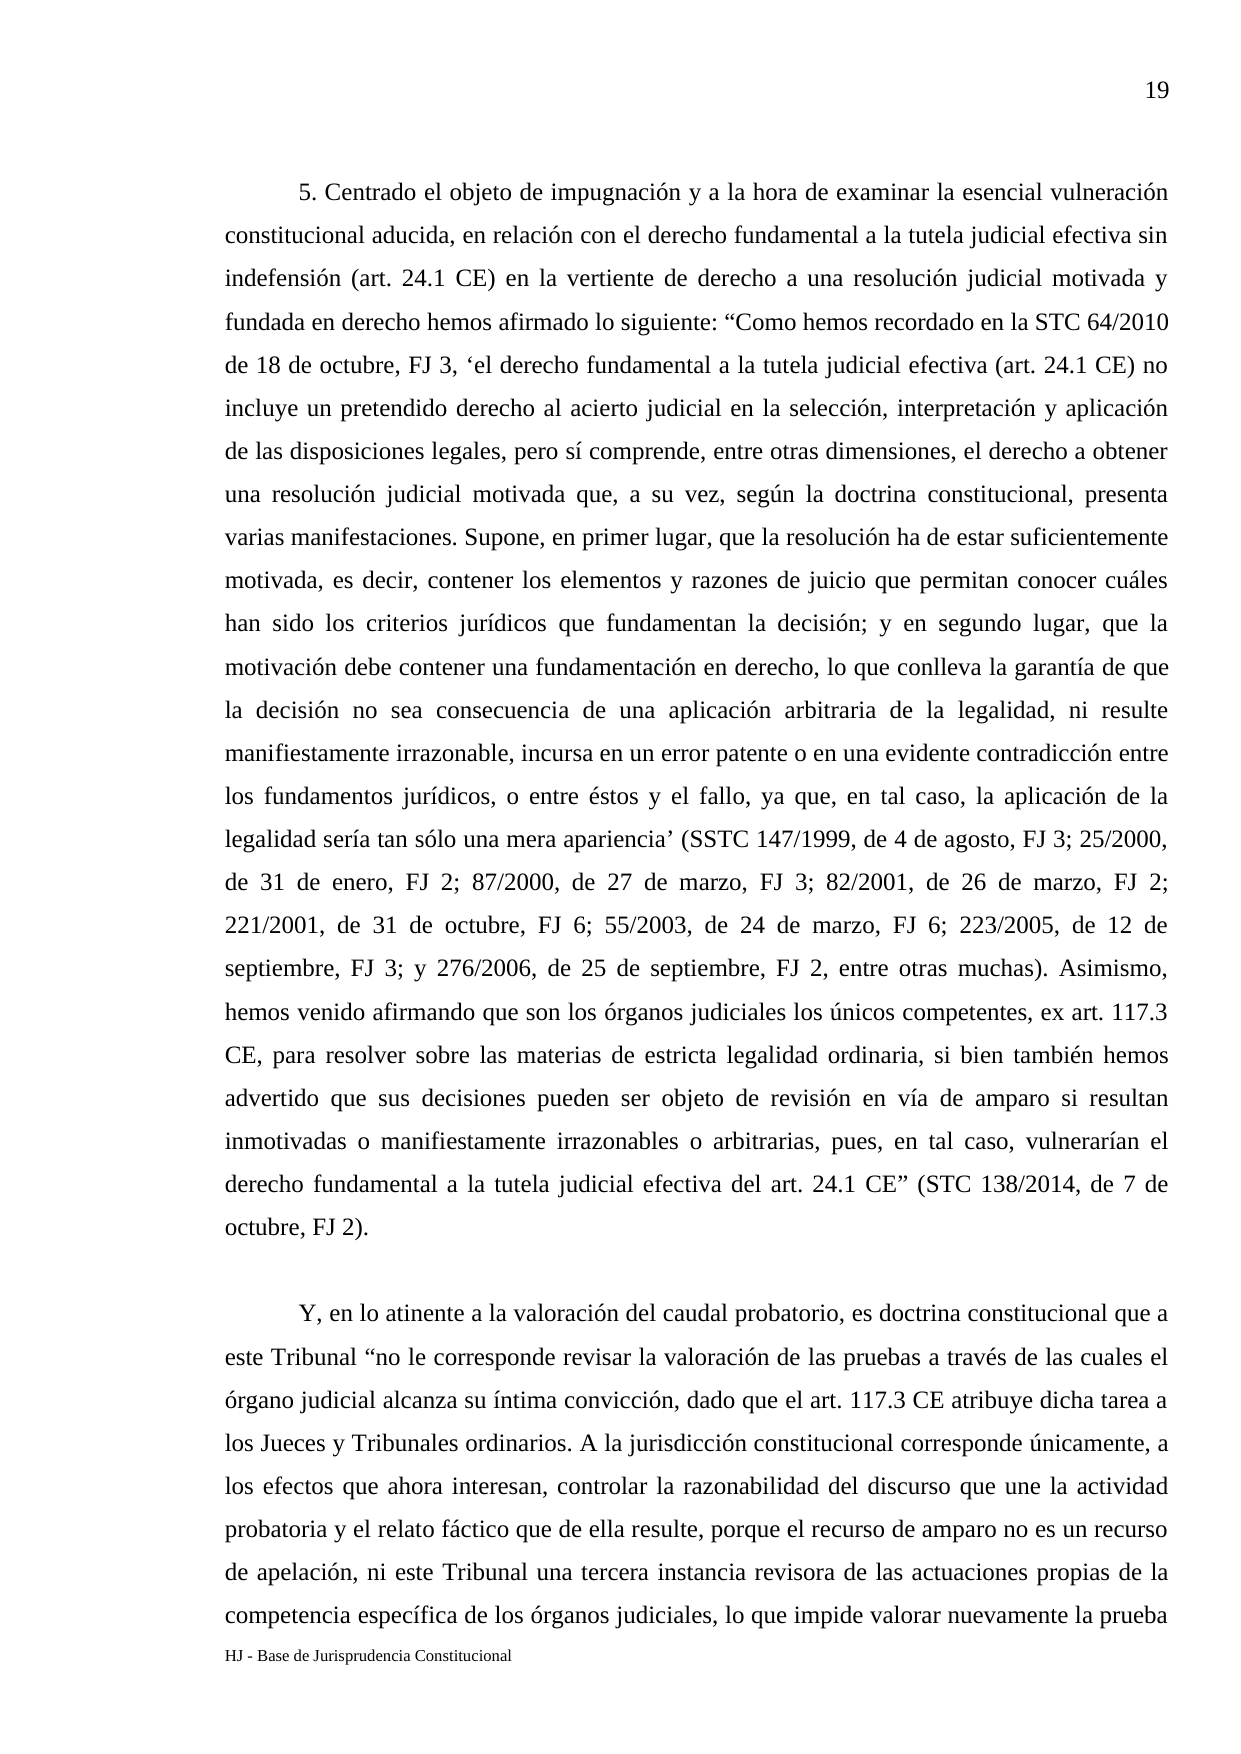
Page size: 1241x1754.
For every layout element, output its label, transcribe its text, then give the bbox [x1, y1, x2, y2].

text 5. Centrado el objeto de impugnación y a la hora de examinar la esencial vulneración constitucional aducida, en relación con el derecho fundamental a la tutela judicial efectiva sin indefensión (art. 24.1 CE) en la vertiente de derecho a una resolución judicial motivada y fundada en derecho hemos afirmado lo siguiente: “Como hemos recordado en la STC 64/2010 de 18 de octubre, FJ 3, ‘el derecho fundamental a la tutela judicial efectiva (art. 24.1 CE) no incluye un pretendido derecho al acierto judicial en la selección, interpretación y aplicación de las disposiciones legales, pero sí comprende, entre otras dimensiones, el derecho a obtener una resolución judicial motivada que, a su vez, según la doctrina constitucional, presenta varias manifestaciones. Supone, en primer lugar, que la resolución ha de estar suficientemente motivada, es decir, contener los elementos y razones de juicio que permitan conocer cuáles han sido los criterios jurídicos que fundamentan la decisión; y en segundo lugar, que la motivación debe contener una fundamentación en derecho, lo que conlleva la garantía de que la decisión no sea consecuencia de una aplicación arbitraria de la legalidad, ni resulte manifiestamente irrazonable, incursa en un error patente o en una evidente contradicción entre los fundamentos jurídicos, o entre éstos y el fallo, ya que, en tal caso, la aplicación de la legalidad sería tan sólo una mera apariencia’ (SSTC 147/1999, de 4 de agosto, FJ 3; 25/2000, de 31 de enero, FJ 2; 87/2000, de 27 de marzo, FJ 3; 82/2001, de 26 de marzo, FJ 2; 221/2001, de 31 de octubre, FJ 6; 55/2003, de 24 de marzo, FJ 6; 223/2005, de 12 de septiembre, FJ 3; y 276/2006, de 25 de septiembre, FJ 2, entre otras muchas). Asimismo, hemos venido afirmando que son los órganos judiciales los únicos competentes, ex art. 117.3 CE, para resolver sobre las materias de estricta legalidad ordinaria, si bien también hemos advertido que sus decisiones pueden ser objeto de revisión en vía de amparo si resultan inmotivadas o manifiestamente irrazonables o arbitrarias, pues, en tal caso, vulnerarían el derecho fundamental a la tutela judicial efectiva del art. 24.1 CE” (STC 138/2014, de 7 de octubre, FJ 2). [224, 177, 1169, 1241]
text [224, 1298, 1169, 1629]
